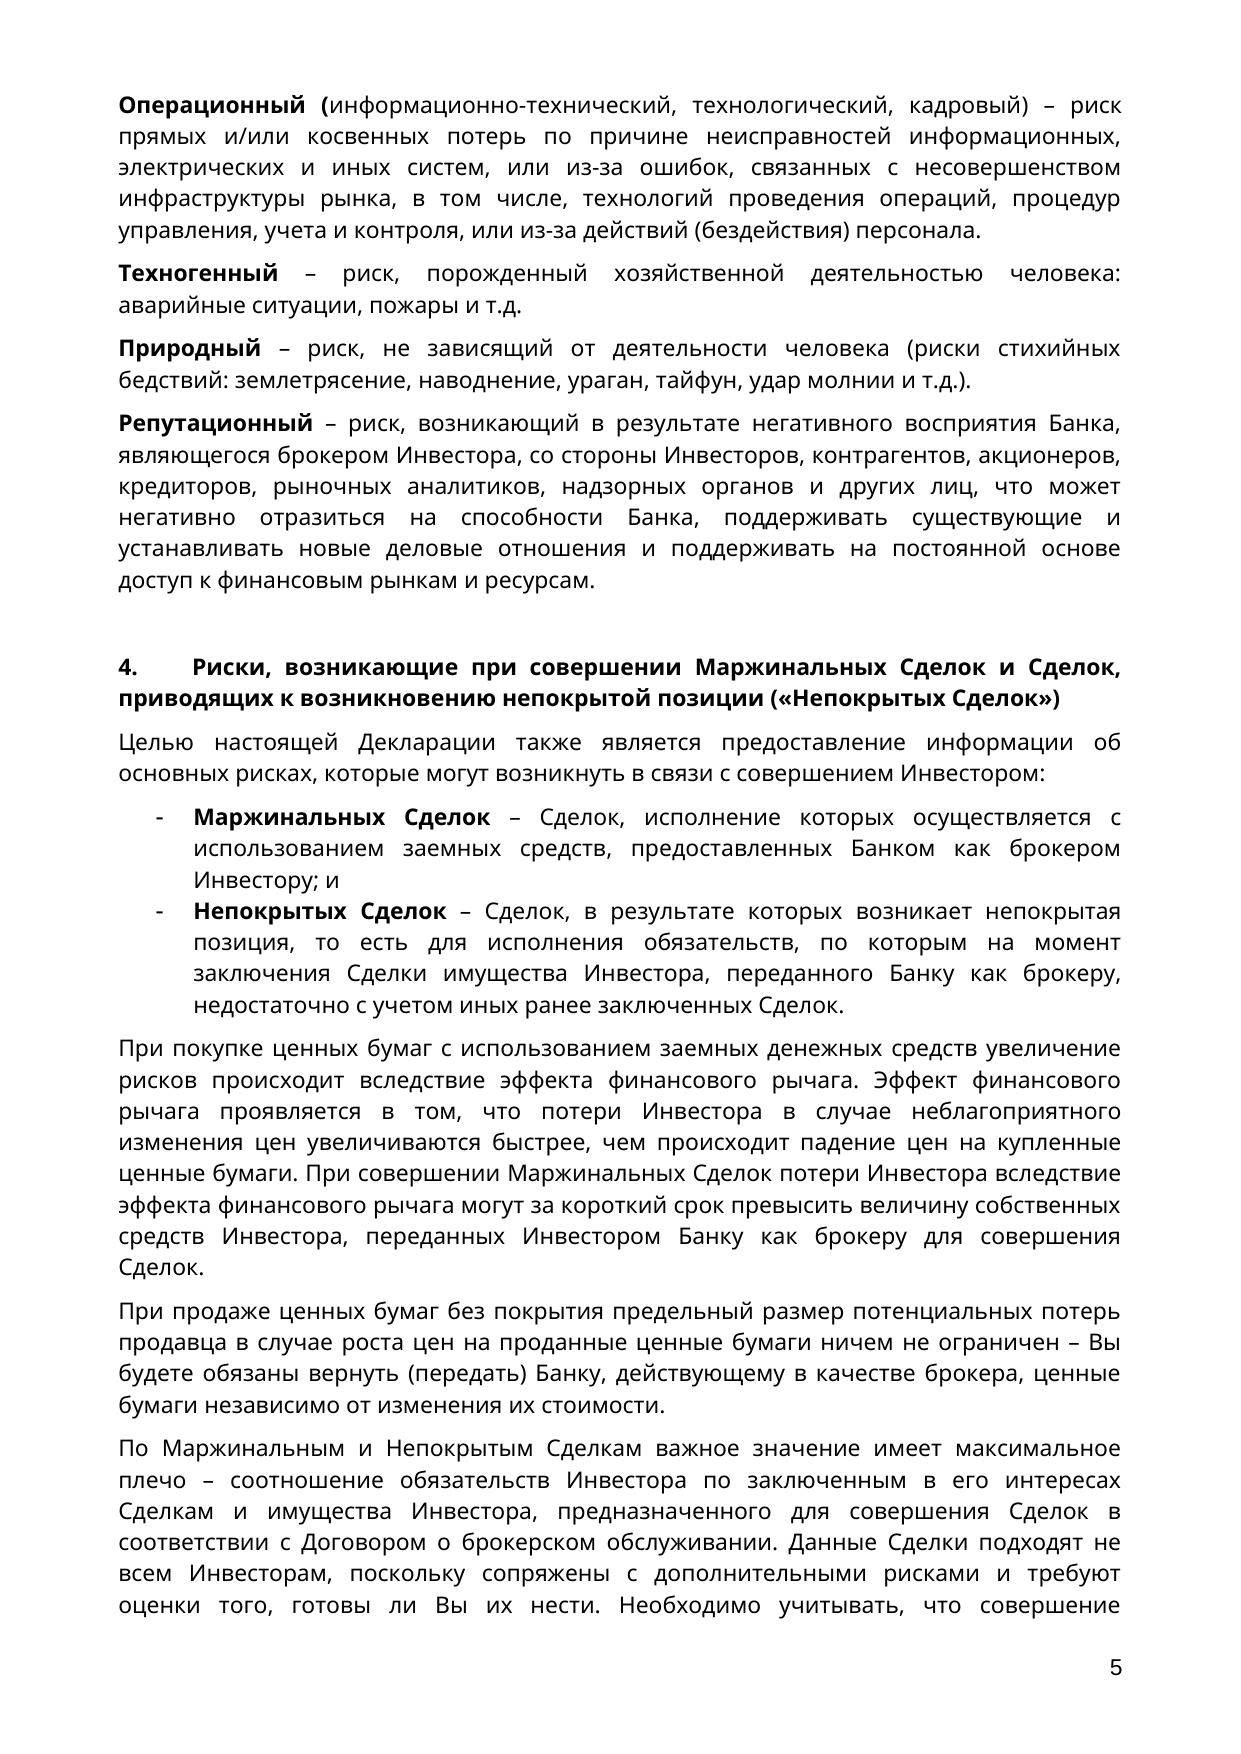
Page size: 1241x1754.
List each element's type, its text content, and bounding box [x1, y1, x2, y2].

text При покупке ценных бумаг с использованием заемных денежных средств увеличение рисков происходит вследствие эффекта финансового рычага. Эффект финансового рычага проявляется в том, что потери Инвестора в случае неблагоприятного изменения цен увеличиваются быстрее, чем происходит падение цен на купленные ценные бумаги. При совершении Маржинальных Сделок потери Инвестора вследствие эффекта финансового рычага могут за короткий срок превысить величину собственных средств Инвестора, переданных Инвестором Банку как брокеру для совершения Сделок. [118, 1032, 1122, 1282]
list Маржинальных Сделок – Сделок, исполнение которых осуществляется с использованием заемных средств, предоставленных Банком как брокером Инвестору; и [156, 801, 1122, 895]
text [118, 1432, 1122, 1620]
list Риски, возникающие при совершении Маржинальных Сделок и Сделок, приводящих к возникновению непокрытой позиции («Непокрытых Сделок») [118, 651, 1122, 714]
text Целью настоящей Декларации также является предоставление информации об основных рисках, которые могут возникнуть в связи с совершением Инвестором: [118, 726, 1122, 789]
text Операционный (информационно-технический, технологический, кадровый) – риск прямых и/или косвенных потерь по причине неисправностей информационных, электрических и иных систем, или из-за ошибок, связанных с несовершенством инфраструктуры рынка, в том числе, технологий проведения операций, процедур управления, учета и контроля, или из-за действий (бездействия) персонала. [118, 89, 1122, 245]
text Техногенный – риск, порожденный хозяйственной деятельностью человека: аварийные ситуации, пожары и т.д. [118, 257, 1122, 320]
list Непокрытых Сделок – Сделок, в результате которых возникает непокрытая позиция, то есть для исполнения обязательств, по которым на момент заключения Сделки имущества Инвестора, переданного Банку как брокеру, недостаточно с учетом иных ранее заключенных Сделок. [156, 895, 1122, 1020]
text При продаже ценных бумаг без покрытия предельный размер потенциальных потерь продавца в случае роста цен на проданные ценные бумаги ничем не ограничен – Вы будете обязаны вернуть (передать) Банку, действующему в качестве брокера, ценные бумаги независимо от изменения их стоимости. [118, 1295, 1122, 1420]
text Репутационный – риск, возникающий в результате негативного восприятия Банка, являющегося брокером Инвестора, со стороны Инвесторов, контрагентов, акционеров, кредиторов, рыночных аналитиков, надзорных органов и других лиц, что может негативно отразиться на способности Банка, поддерживать существующие и устанавливать новые деловые отношения и поддерживать на постоянной основе доступ к финансовым рынкам и ресурсам. [118, 407, 1122, 595]
text Природный – риск, не зависящий от деятельности человека (риски стихийных бедствий: землетрясение, наводнение, ураган, тайфун, удар молнии и т.д.). [118, 332, 1122, 395]
